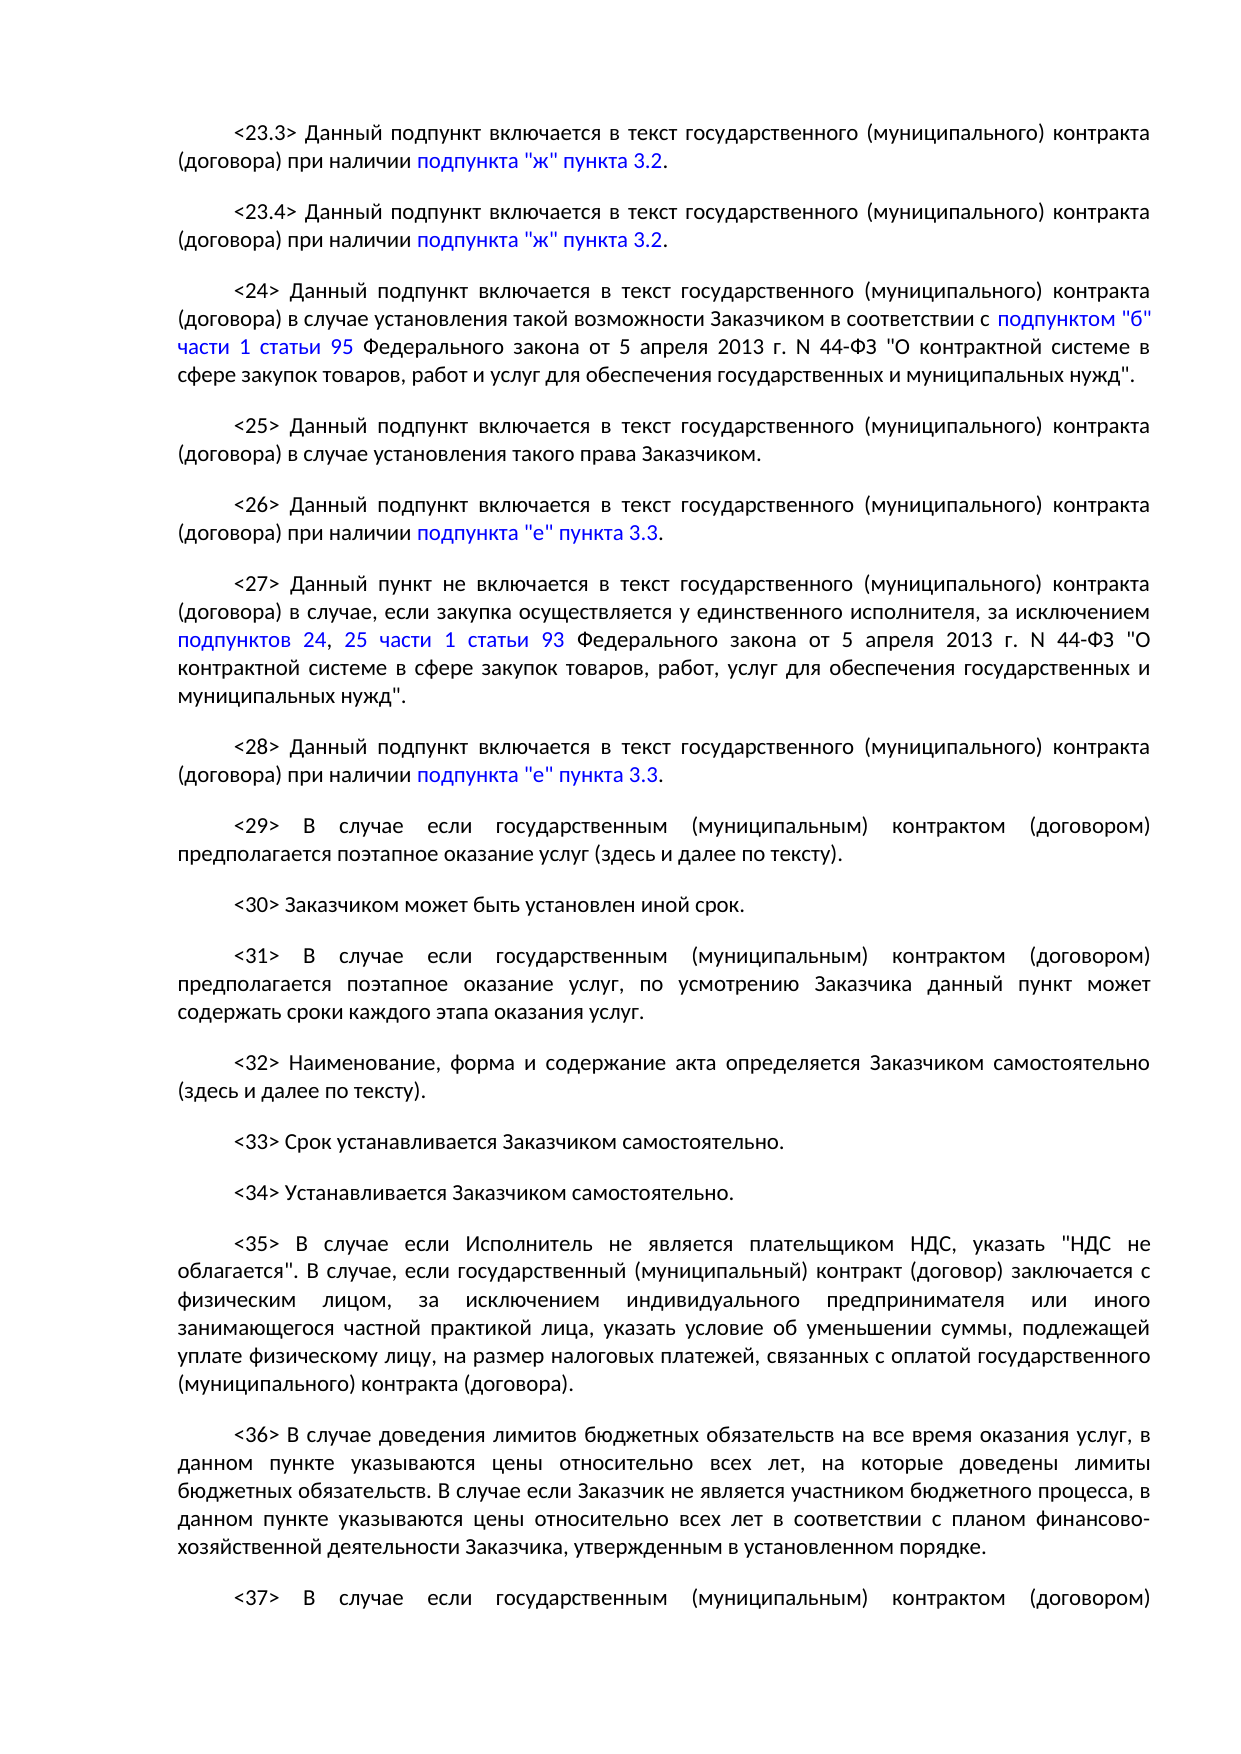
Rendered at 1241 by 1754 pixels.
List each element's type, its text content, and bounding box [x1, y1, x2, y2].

text <23.3> Данный подпункт включается в текст государственного (муниципального) контракта (договора) при наличии подпункта "ж" пункта 3.2. [177, 118, 1152, 174]
text <31> В случае если государственным (муниципальным) контрактом (договором) предполагается поэтапное оказание услуг, по усмотрению Заказчика данный пункт может содержать сроки каждого этапа оказания услуг. [177, 941, 1152, 1025]
text <33> Срок устанавливается Заказчиком самостоятельно. [177, 1127, 1152, 1155]
text <26> Данный подпункт включается в текст государственного (муниципального) контракта (договора) при наличии подпункта "е" пункта 3.3. [177, 490, 1152, 546]
text <35> В случае если Исполнитель не является плательщиком НДС, указать "НДС не облагается". В случае, если государственный (муниципальный) контракт (договор) заключается с физическим лицом, за исключением индивидуального предпринимателя или иного занимающегося частной практикой лица, указать условие об уменьшении суммы, подлежащей уплате физическому лицу, на размер налоговых платежей, связанных с оплатой государственного (муниципального) контракта (договора). [177, 1229, 1152, 1397]
text <23.4> Данный подпункт включается в текст государственного (муниципального) контракта (договора) при наличии подпункта "ж" пункта 3.2. [177, 197, 1152, 253]
text <28> Данный подпункт включается в текст государственного (муниципального) контракта (договора) при наличии подпункта "е" пункта 3.3. [177, 732, 1152, 788]
text <30> Заказчиком может быть установлен иной срок. [177, 890, 1152, 918]
text <34> Устанавливается Заказчиком самостоятельно. [177, 1178, 1152, 1206]
text <24> Данный подпункт включается в текст государственного (муниципального) контракта (договора) в случае установления такой возможности Заказчиком в соответствии с подпунктом "б" части 1 статьи 95 Федерального закона от 5 апреля 2013 г. N 44-ФЗ "О контрактной системе в сфере закупок товаров, работ и услуг для обеспечения государственных и муниципальных нужд". [177, 276, 1152, 388]
text <32> Наименование, форма и содержание акта определяется Заказчиком самостоятельно (здесь и далее по тексту). [177, 1048, 1152, 1104]
text <29> В случае если государственным (муниципальным) контрактом (договором) предполагается поэтапное оказание услуг (здесь и далее по тексту). [177, 811, 1152, 867]
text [177, 1583, 1152, 1611]
text <25> Данный подпункт включается в текст государственного (муниципального) контракта (договора) в случае установления такого права Заказчиком. [177, 411, 1152, 467]
text <27> Данный пункт не включается в текст государственного (муниципального) контракта (договора) в случае, если закупка осуществляется у единственного исполнителя, за исключением подпунктов 24, 25 части 1 статьи 93 Федерального закона от 5 апреля 2013 г. N 44-ФЗ "О контрактной системе в сфере закупок товаров, работ, услуг для обеспечения государственных и муниципальных нужд". [177, 569, 1152, 709]
text <36> В случае доведения лимитов бюджетных обязательств на все время оказания услуг, в данном пункте указываются цены относительно всех лет, на которые доведены лимиты бюджетных обязательств. В случае если Заказчик не является участником бюджетного процесса, в данном пункте указываются цены относительно всех лет в соответствии с планом финансово-хозяйственной деятельности Заказчика, утвержденным в установленном порядке. [177, 1420, 1152, 1560]
